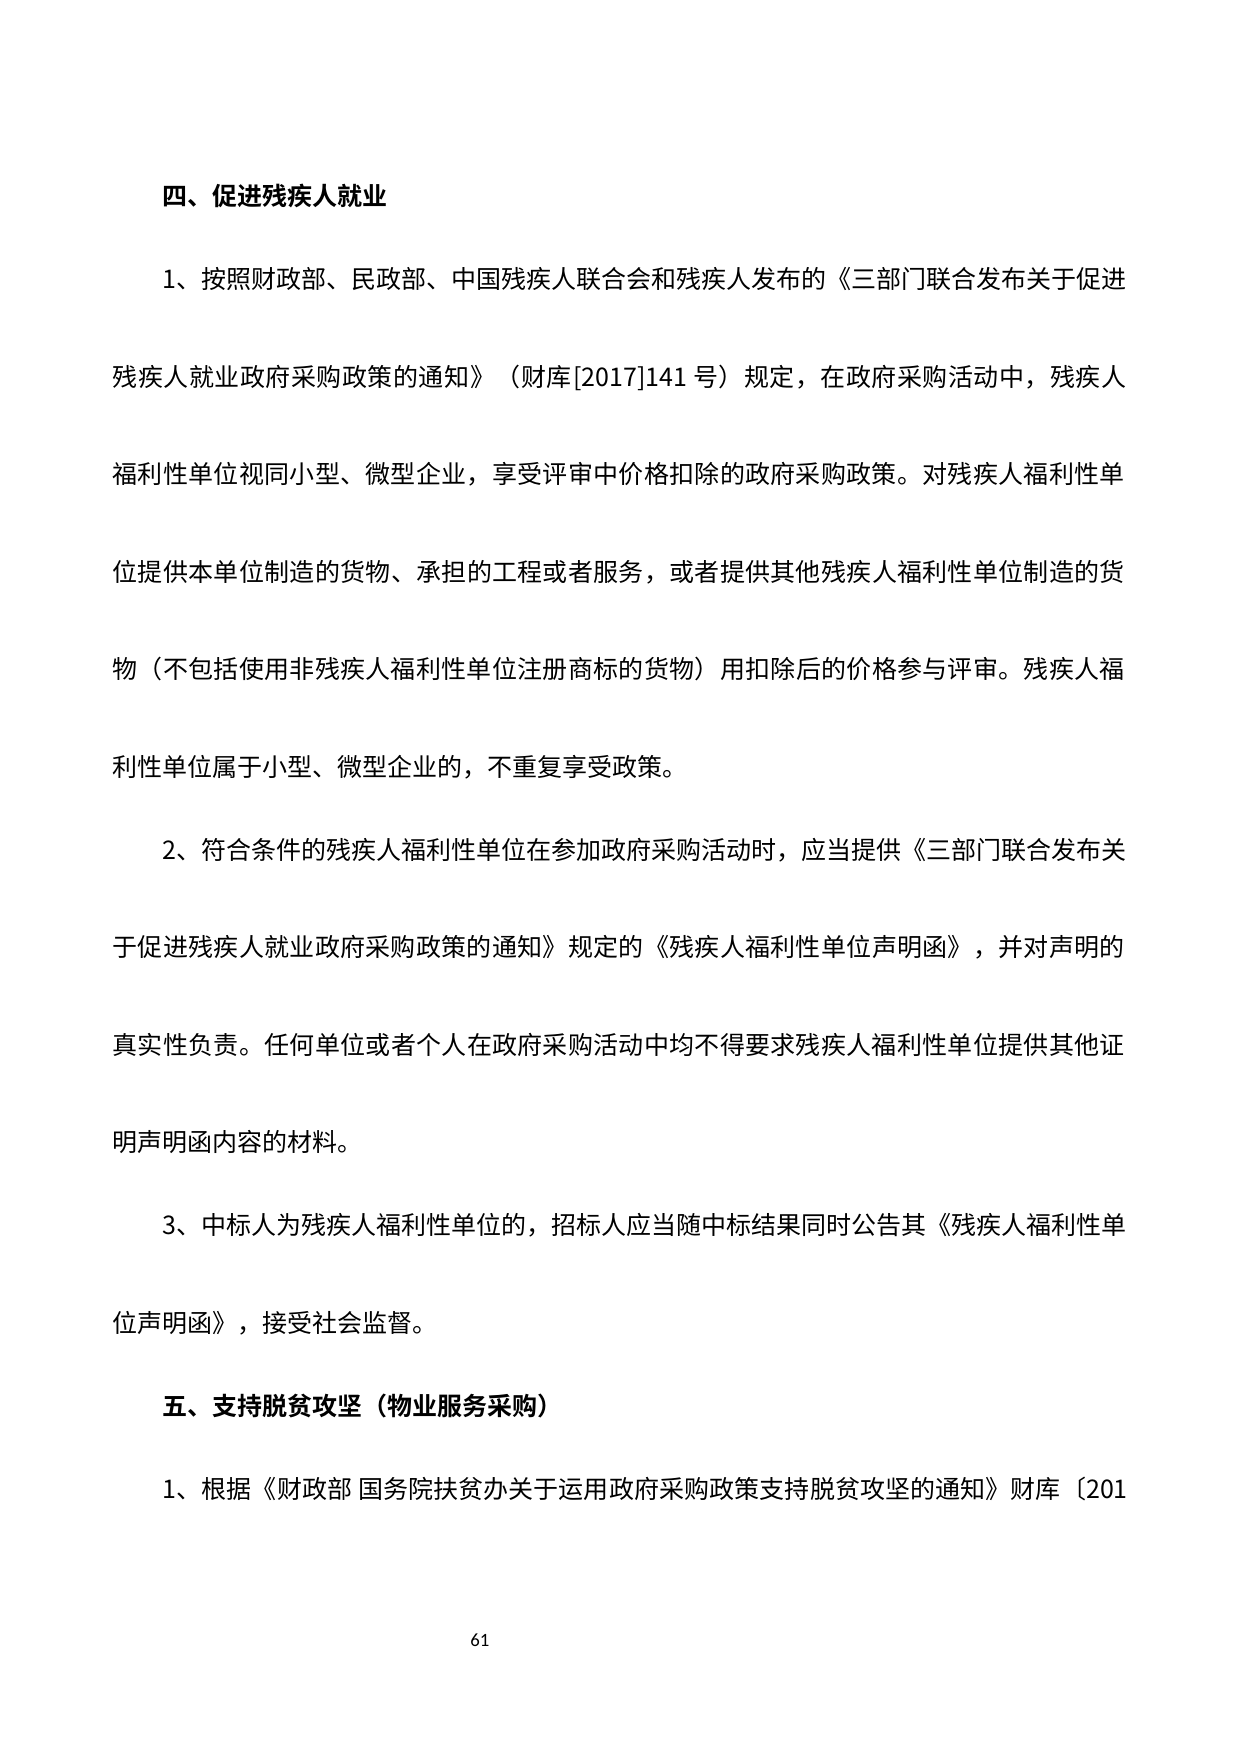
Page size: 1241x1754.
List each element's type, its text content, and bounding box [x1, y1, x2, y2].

text 五、支持脱贫攻坚（物业服务采购） [112, 1372, 1128, 1437]
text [112, 1455, 1128, 1520]
text 3、中标人为残疾人福利性单位的，招标人应当随中标结果同时公告其《残疾人福利性单位声明函》，接受社会监督。 [112, 1191, 1128, 1354]
text 2、符合条件的残疾人福利性单位在参加政府采购活动时，应当提供《三部门联合发布关于促进残疾人就业政府采购政策的通知》规定的《残疾人福利性单位声明函》，并对声明的真实性负责。任何单位或者个人在政府采购活动中均不得要求残疾人福利性单位提供其他证明声明函内容的材料。 [112, 816, 1128, 1173]
text 四、促进残疾人就业 [112, 162, 1128, 227]
text 1、按照财政部、民政部、中国残疾人联合会和残疾人发布的《三部门联合发布关于促进残疾人就业政府采购政策的通知》（财库[2017]141号）规定，在政府采购活动中，残疾人福利性单位视同小型、微型企业，享受评审中价格扣除的政府采购政策。对残疾人福利性单位提供本单位制造的货物、承担的工程或者服务，或者提供其他残疾人福利性单位制造的货物（不包括使用非残疾人福利性单位注册商标的货物）用扣除后的价格参与评审。残疾人福利性单位属于小型、微型企业的，不重复享受政策。 [112, 245, 1128, 798]
